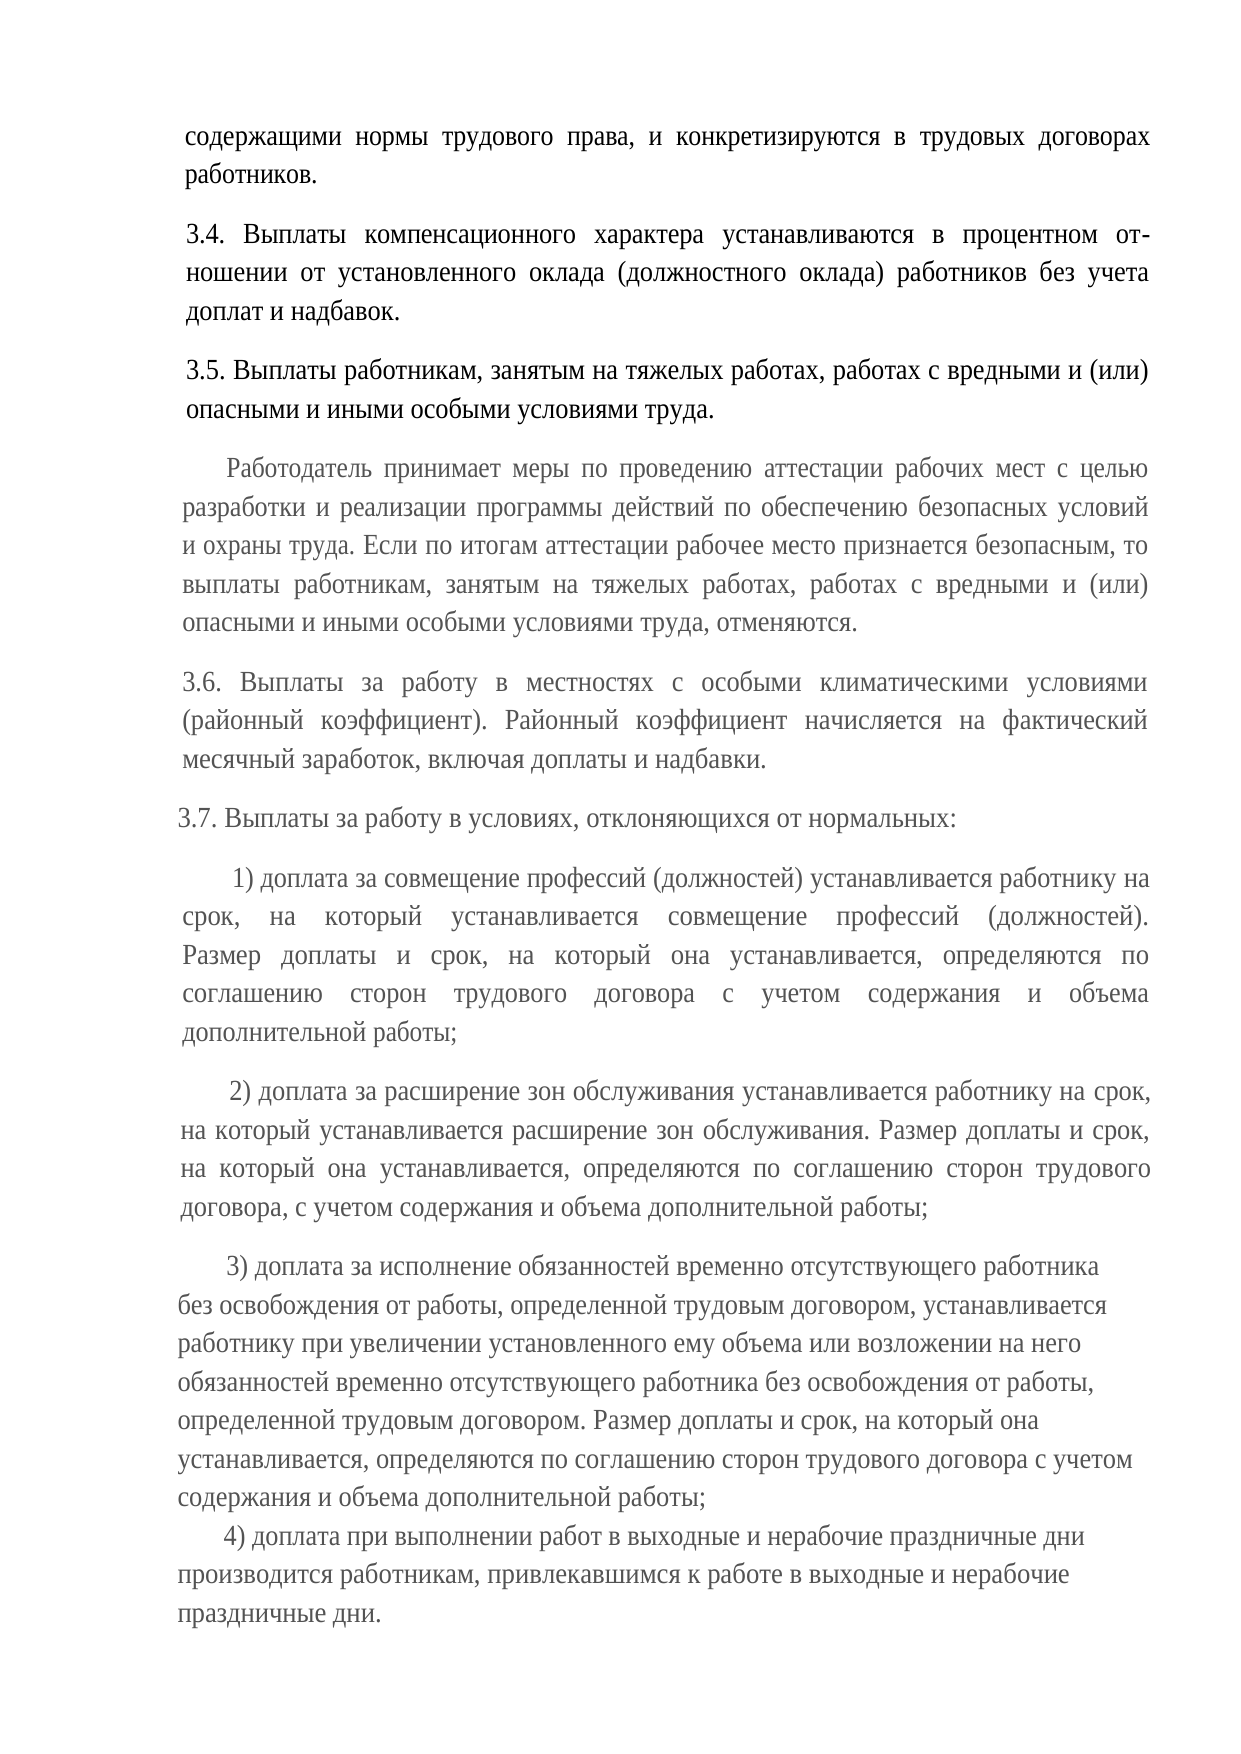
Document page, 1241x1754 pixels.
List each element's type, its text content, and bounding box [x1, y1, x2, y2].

text 2) доплата за расширение зон обслуживания устанавливается работнику на срок, на который устанавливается расширение зон обслуживания. Размер доплаты и срок, на который она устанавливается, определяются по соглашению сторон трудового договора, с учетом содержания и объема дополнительной работы; [180, 1073, 1151, 1222]
text 3.4. Выплаты компенсационного характера устанавливаются в процентном отношении от установленного оклада (должностного оклада) работников без учета доплат и надбавок. [186, 216, 1150, 327]
text 3) доплата за исполнение обязанностей временно отсутствующего работника без освобождения от работы, определенной трудовым договором, устанавливается работнику при увеличении установленного ему объема или возложении на него обязанностей временно отсутствующего работника без освобождения от работы, определенной трудовым договором. Размер доплаты и срок, на который она устанавливается, определяются по соглашению сторон трудового договора с учетом содержания и объема дополнительной работы; 4) доплата при выполнении работ в выходные и нерабочие праздничные дни производится работникам, привлекавшимся к работе в выходные и нерабочие праздничные дни. [177, 1248, 1151, 1629]
text 3.5. Выплаты работникам, занятым на тяжелых работах, работах с вредными и (или) опасными и иными особыми условиями труда. [186, 352, 1150, 424]
text Работодатель принимает меры по проведению аттестации рабочих мест с целью разработки и реализации программы действий по обеспечению безопасных условий и охраны труда. Если по итогам аттестации рабочее место признается безопасным, то выплаты работникам, занятым на тяжелых работах, работах с вредными и (или) опасными и иными особыми условиями труда, отменяются. [182, 450, 1149, 638]
text 3.7. Выплаты за работу в условиях, отклоняющихся от нормальных: [177, 800, 1152, 834]
text 1) доплата за совмещение профессий (должностей) устанавливается работнику на срок, на который устанавливается совмещение профессий (должностей). Размер доплаты и срок, на который она устанавливается, определяются по соглашению сторон трудового договора с учетом содержания и объема дополнительной работы; [182, 860, 1150, 1047]
text 3.6. Выплаты за работу в местностях с особыми климатическими условиями (районный коэффициент). Районный коэффициент начисляется на фактический месячный заработок, включая доплаты и надбавки. [182, 664, 1149, 774]
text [184, 118, 1151, 190]
